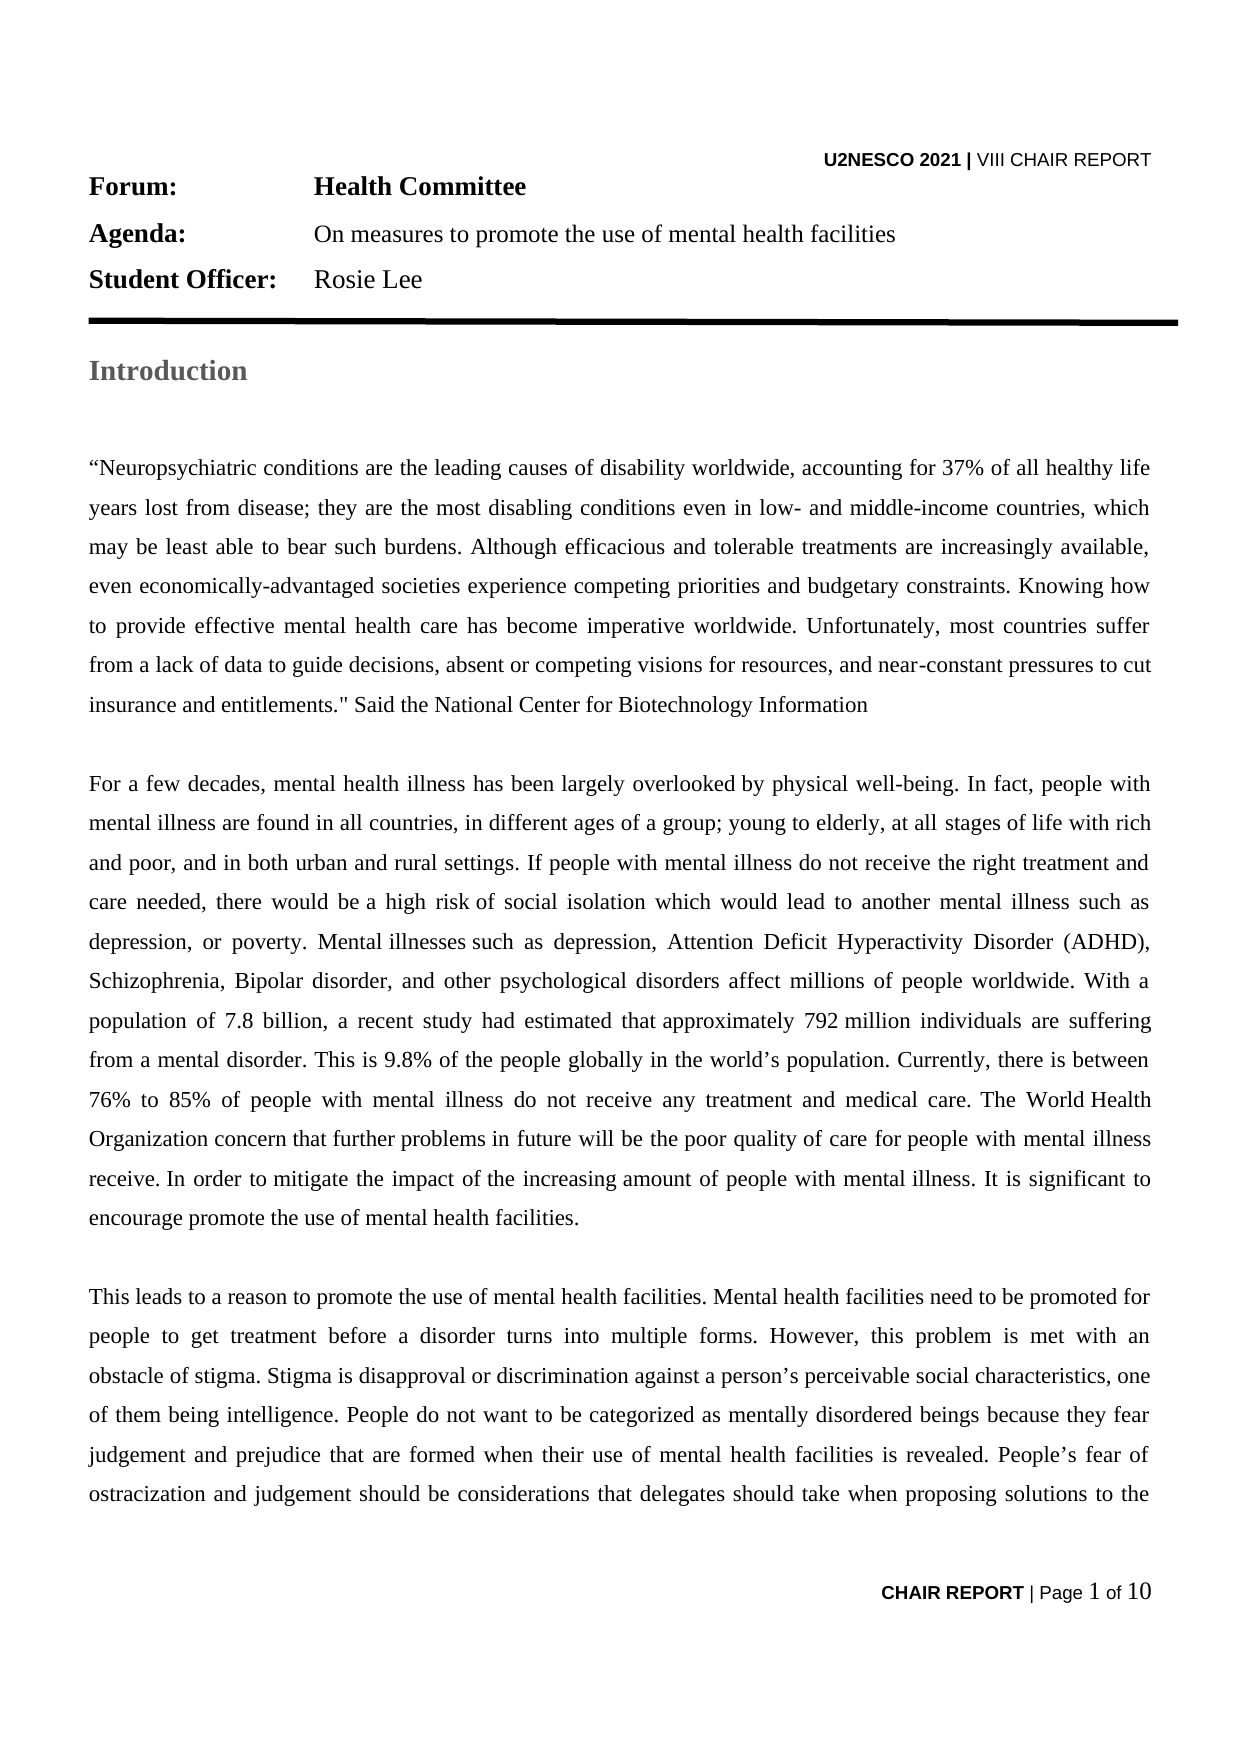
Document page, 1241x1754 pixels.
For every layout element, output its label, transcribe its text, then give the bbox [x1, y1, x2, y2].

text Student Officer: Rosie Lee [89, 264, 1152, 295]
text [89, 1283, 1152, 1507]
text Agenda: On measures to promote the use of mental health facilities [89, 217, 1152, 248]
text “Neuropsychiatric conditions are the leading causes of disability worldwide, accounting for 37% of all healthy life years lost from disease; they are the most disabling conditions even in low- and middle-income countries, which may be least able to bear such burdens. Although efficacious and tolerable treatments are increasingly available, even economically-advantaged societies experience competing priorities and budgetary constraints. Knowing how to provide effective mental health care has become imperative worldwide. Unfortunately, most countries suffer from a lack of data to guide decisions, absent or competing visions for resources, and near-constant pressures to cut insurance and entitlements." Said the National Center for Biotechnology Information [89, 454, 1152, 717]
text Introduction [89, 353, 1152, 387]
text For a few decades, mental health illness has been largely overlooked by physical well-being. In fact, people with mental illness are found in all countries, in different ages of a group; young to elderly, at all stages of life with rich and poor, and in both urban and rural settings. If people with mental illness do not receive the right treatment and care needed, there would be a high risk of social isolation which would lead to another mental illness such as depression, or poverty. Mental illnesses such as depression, Attention Deficit Hyperactivity Disorder (ADHD), Schizophrenia, Bipolar disorder, and other psychological disorders affect millions of people worldwide. With a population of 7.8 billion, a recent study had estimated that approximately 792 million individuals are suffering from a mental disorder. This is 9.8% of the people globally in the world’s population. Currently, there is between 76% to 85% of people with mental illness do not receive any treatment and medical care. The World Health Organization concern that further problems in future will be the poor quality of care for people with mental illness receive. In order to mitigate the impact of the increasing amount of people with mental illness. It is significant to encourage promote the use of mental health facilities. [89, 770, 1152, 1231]
text Forum: Health Committee [89, 170, 1152, 201]
